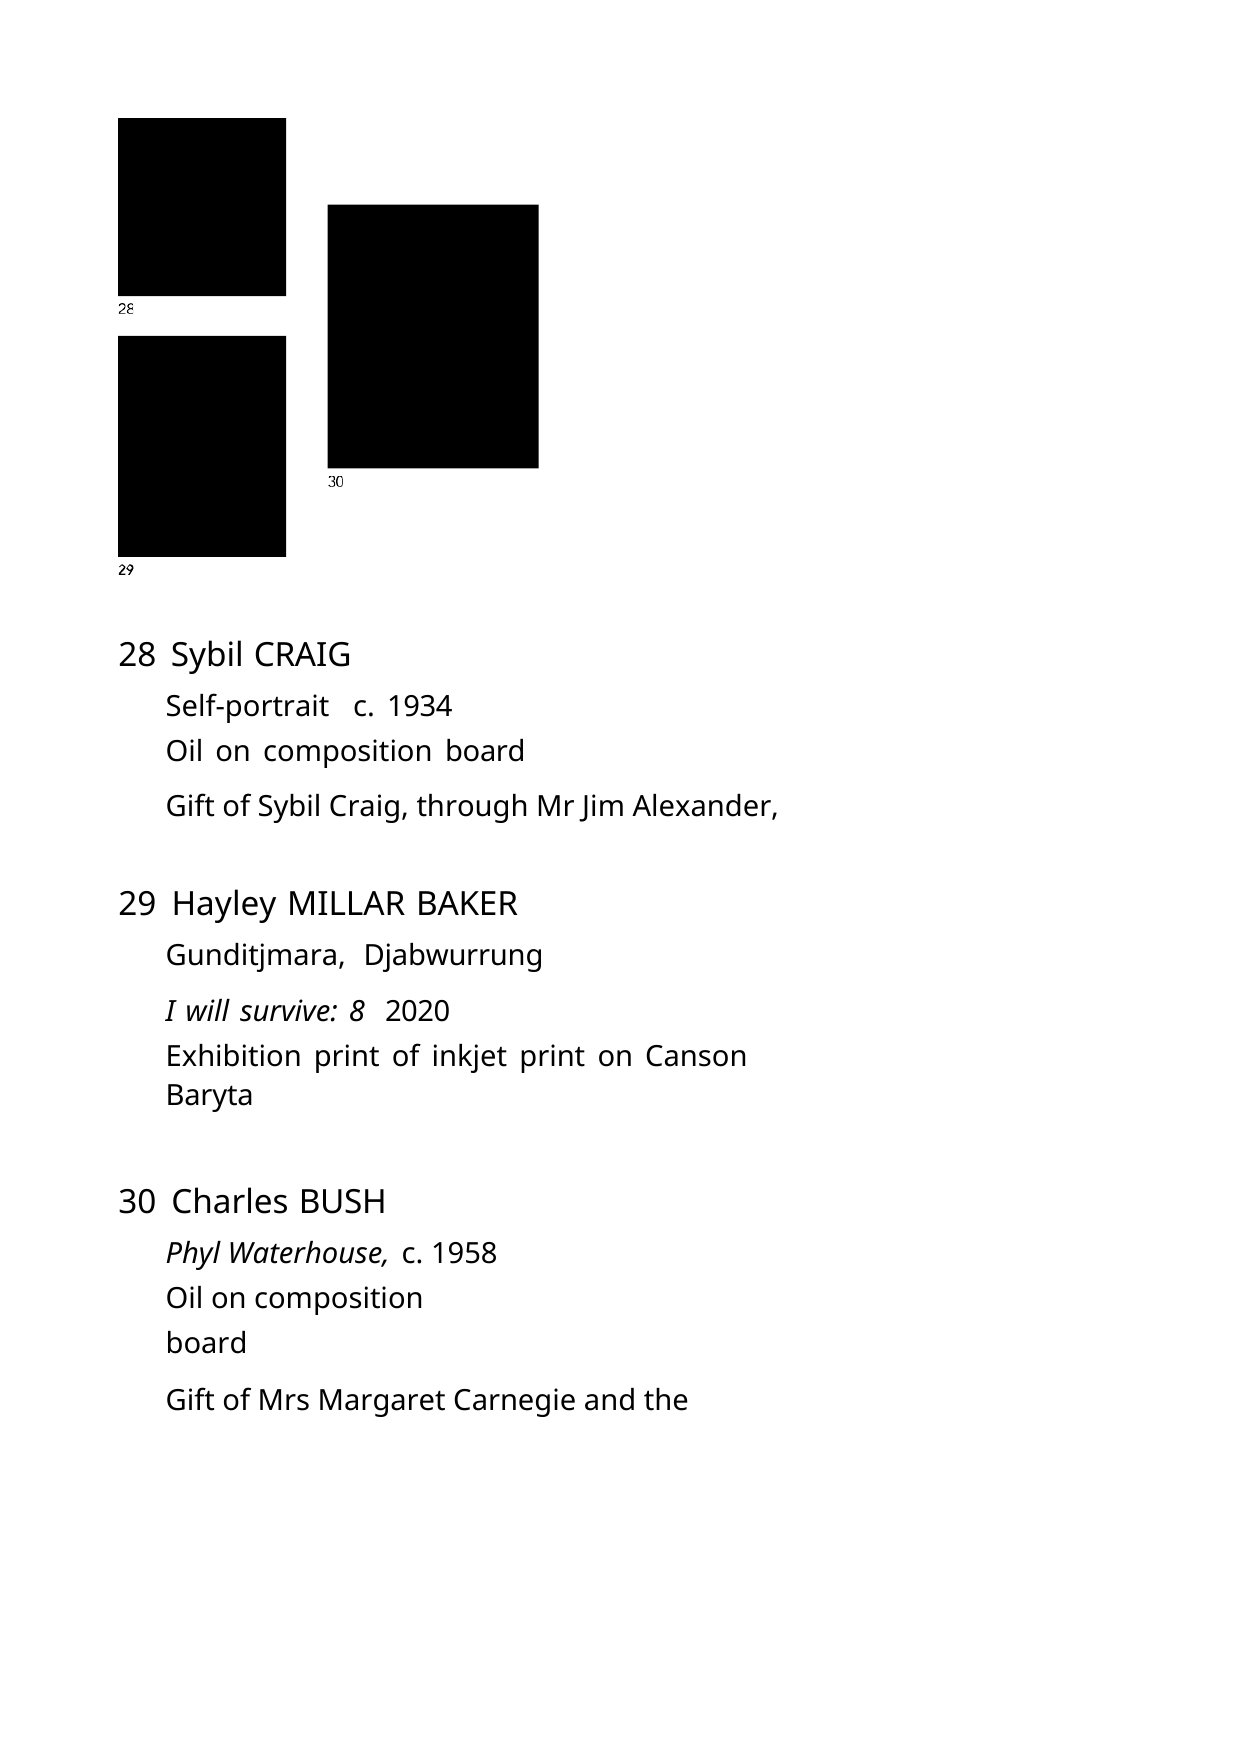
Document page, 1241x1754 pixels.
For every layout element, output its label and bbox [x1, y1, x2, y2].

picture [118, 303, 134, 314]
picture [328, 476, 343, 487]
